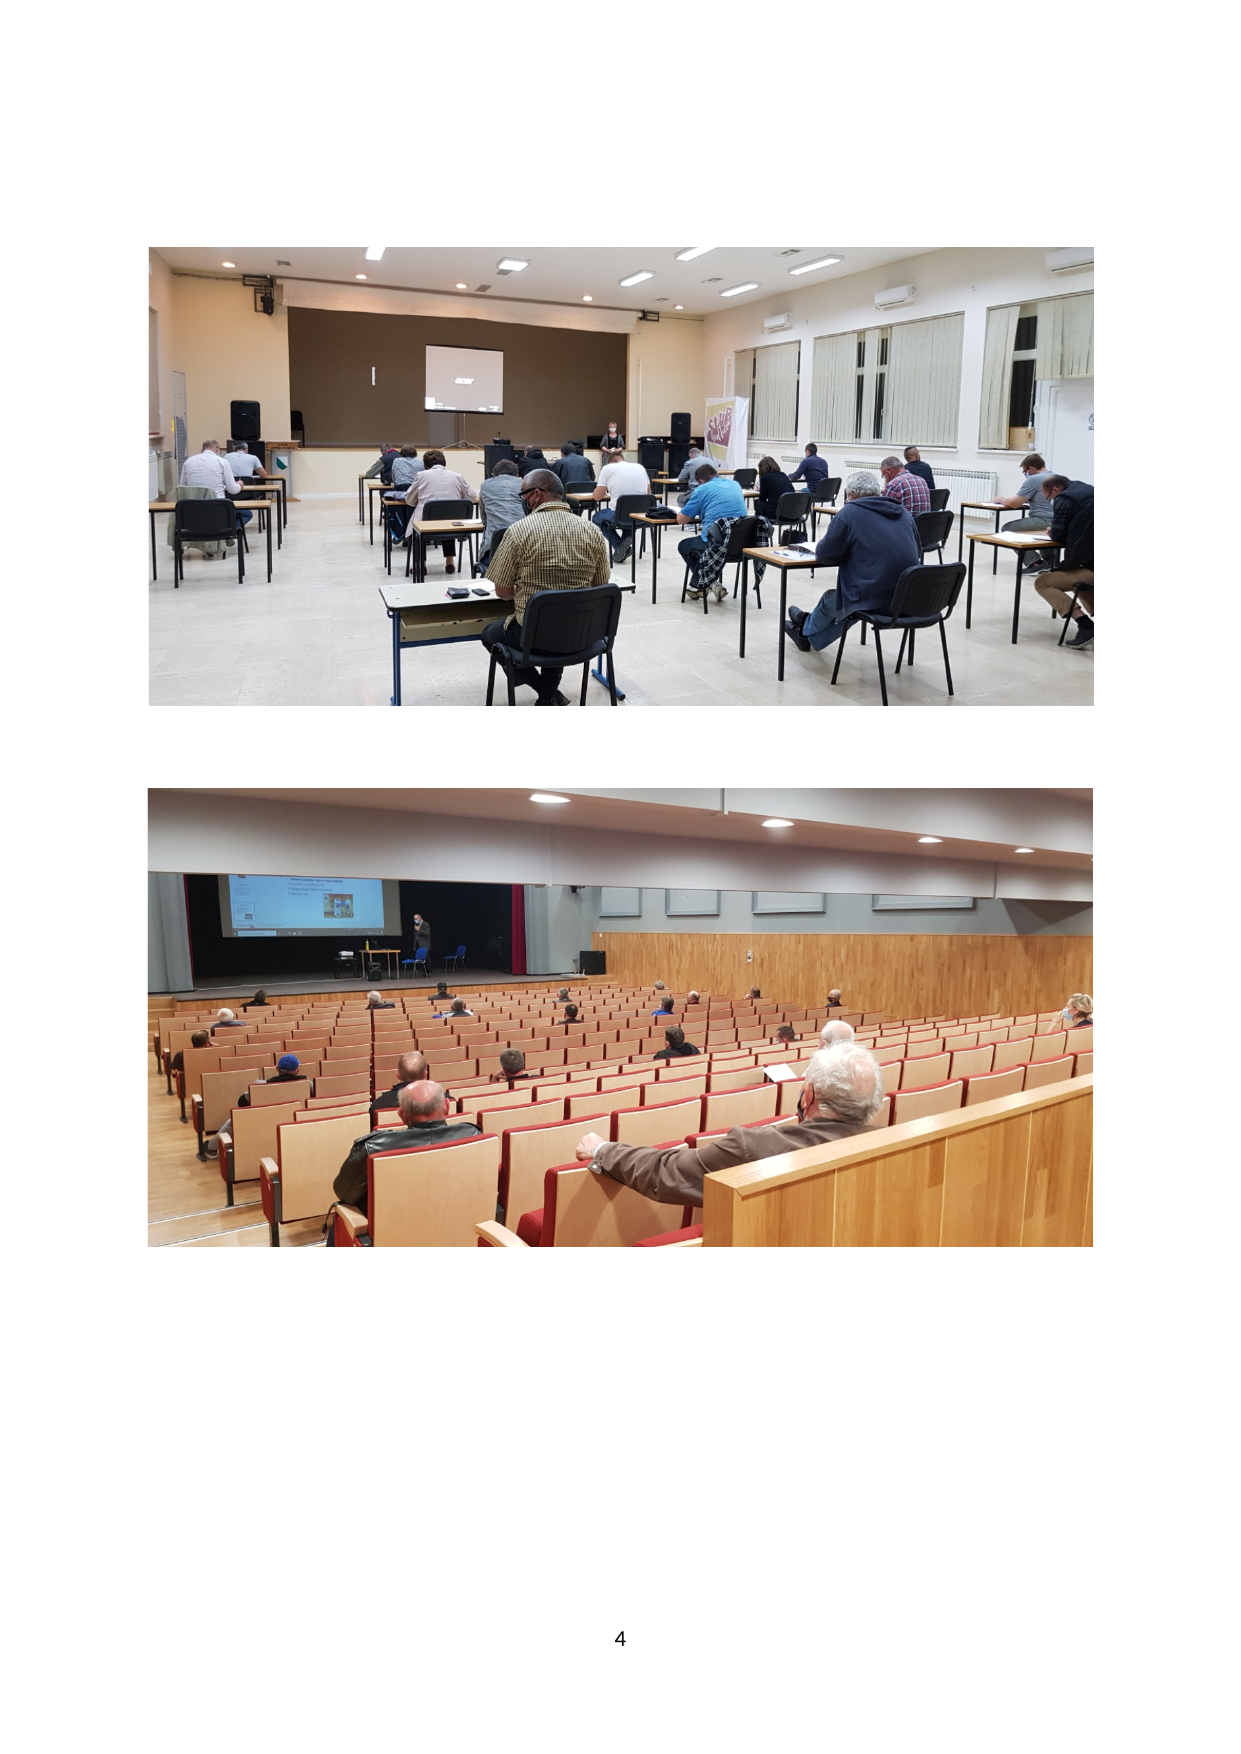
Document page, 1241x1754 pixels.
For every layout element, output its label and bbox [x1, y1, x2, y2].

picture [149, 788, 1092, 1247]
picture [150, 247, 1093, 706]
